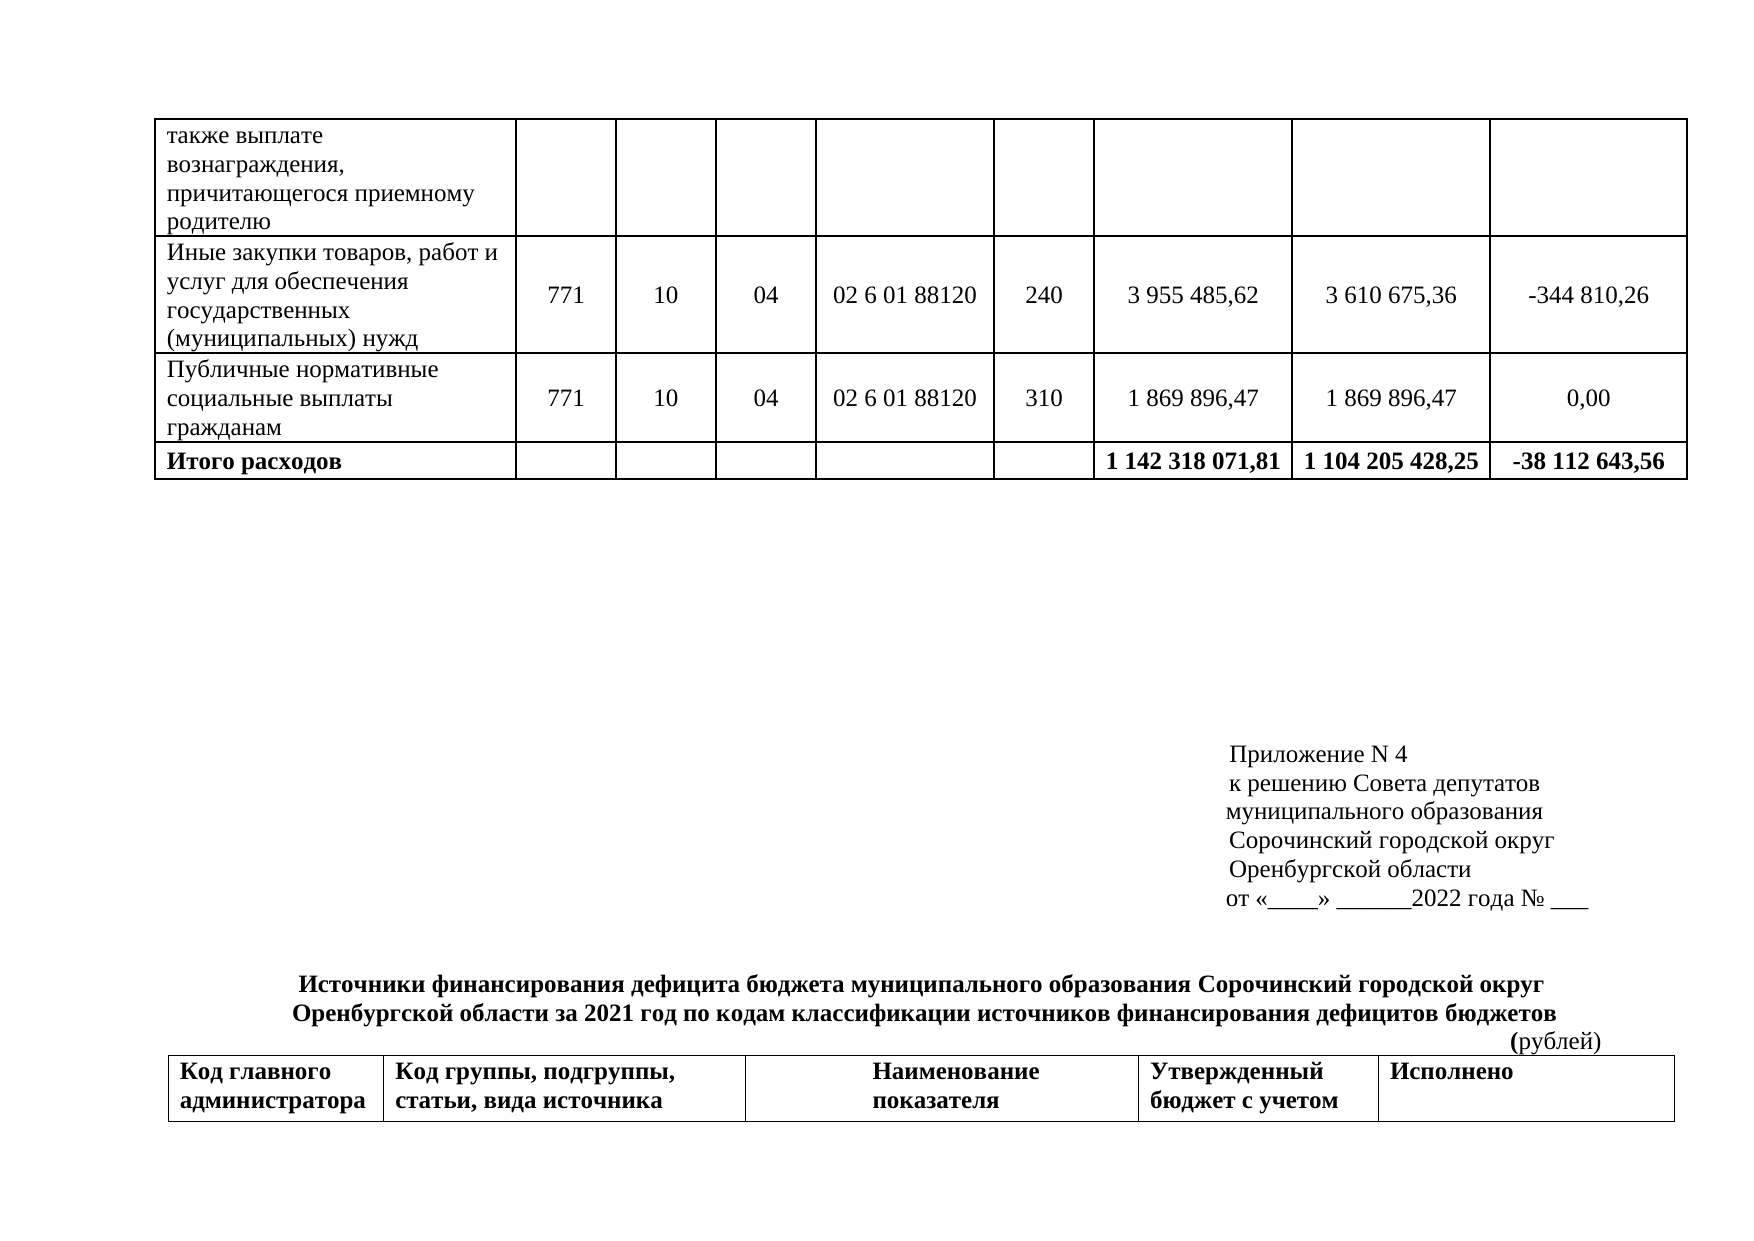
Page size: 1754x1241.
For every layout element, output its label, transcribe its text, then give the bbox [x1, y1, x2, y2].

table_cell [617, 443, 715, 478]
text Источники финансирования дефицита бюджета муниципального образования Сорочинский городской округ [177, 969, 1665, 998]
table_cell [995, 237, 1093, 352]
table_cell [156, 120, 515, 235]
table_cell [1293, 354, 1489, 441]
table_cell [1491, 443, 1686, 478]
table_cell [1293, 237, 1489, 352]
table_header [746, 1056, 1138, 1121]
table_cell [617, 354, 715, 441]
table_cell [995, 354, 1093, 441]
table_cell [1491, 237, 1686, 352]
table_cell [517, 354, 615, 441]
text Приложение N 4 [177, 739, 1665, 768]
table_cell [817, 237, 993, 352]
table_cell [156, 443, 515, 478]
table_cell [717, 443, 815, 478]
text (рублей) [177, 1026, 1665, 1055]
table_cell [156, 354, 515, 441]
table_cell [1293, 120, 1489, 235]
text к решению Совета депутатов муниципального образования [473, 768, 1665, 825]
text Оренбургской области от «____» ______2022 года № ___ [473, 854, 1665, 911]
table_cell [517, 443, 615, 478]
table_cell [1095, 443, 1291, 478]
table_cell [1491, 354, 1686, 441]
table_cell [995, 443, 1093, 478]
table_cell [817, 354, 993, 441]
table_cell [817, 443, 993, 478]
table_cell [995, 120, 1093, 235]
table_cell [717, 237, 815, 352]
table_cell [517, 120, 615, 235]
text Сорочинский городской округ [473, 825, 1665, 854]
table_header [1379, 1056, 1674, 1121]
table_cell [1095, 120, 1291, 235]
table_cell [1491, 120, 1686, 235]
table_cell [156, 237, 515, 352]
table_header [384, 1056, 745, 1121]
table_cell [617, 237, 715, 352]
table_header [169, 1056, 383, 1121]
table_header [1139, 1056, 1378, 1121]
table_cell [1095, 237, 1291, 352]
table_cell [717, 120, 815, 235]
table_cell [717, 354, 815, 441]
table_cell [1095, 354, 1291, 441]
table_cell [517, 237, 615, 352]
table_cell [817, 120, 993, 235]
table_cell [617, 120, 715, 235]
text Оренбургской области за 2021 год по кодам классификации источников финансирования дефицитов бюджетов [177, 998, 1665, 1026]
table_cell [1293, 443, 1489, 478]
